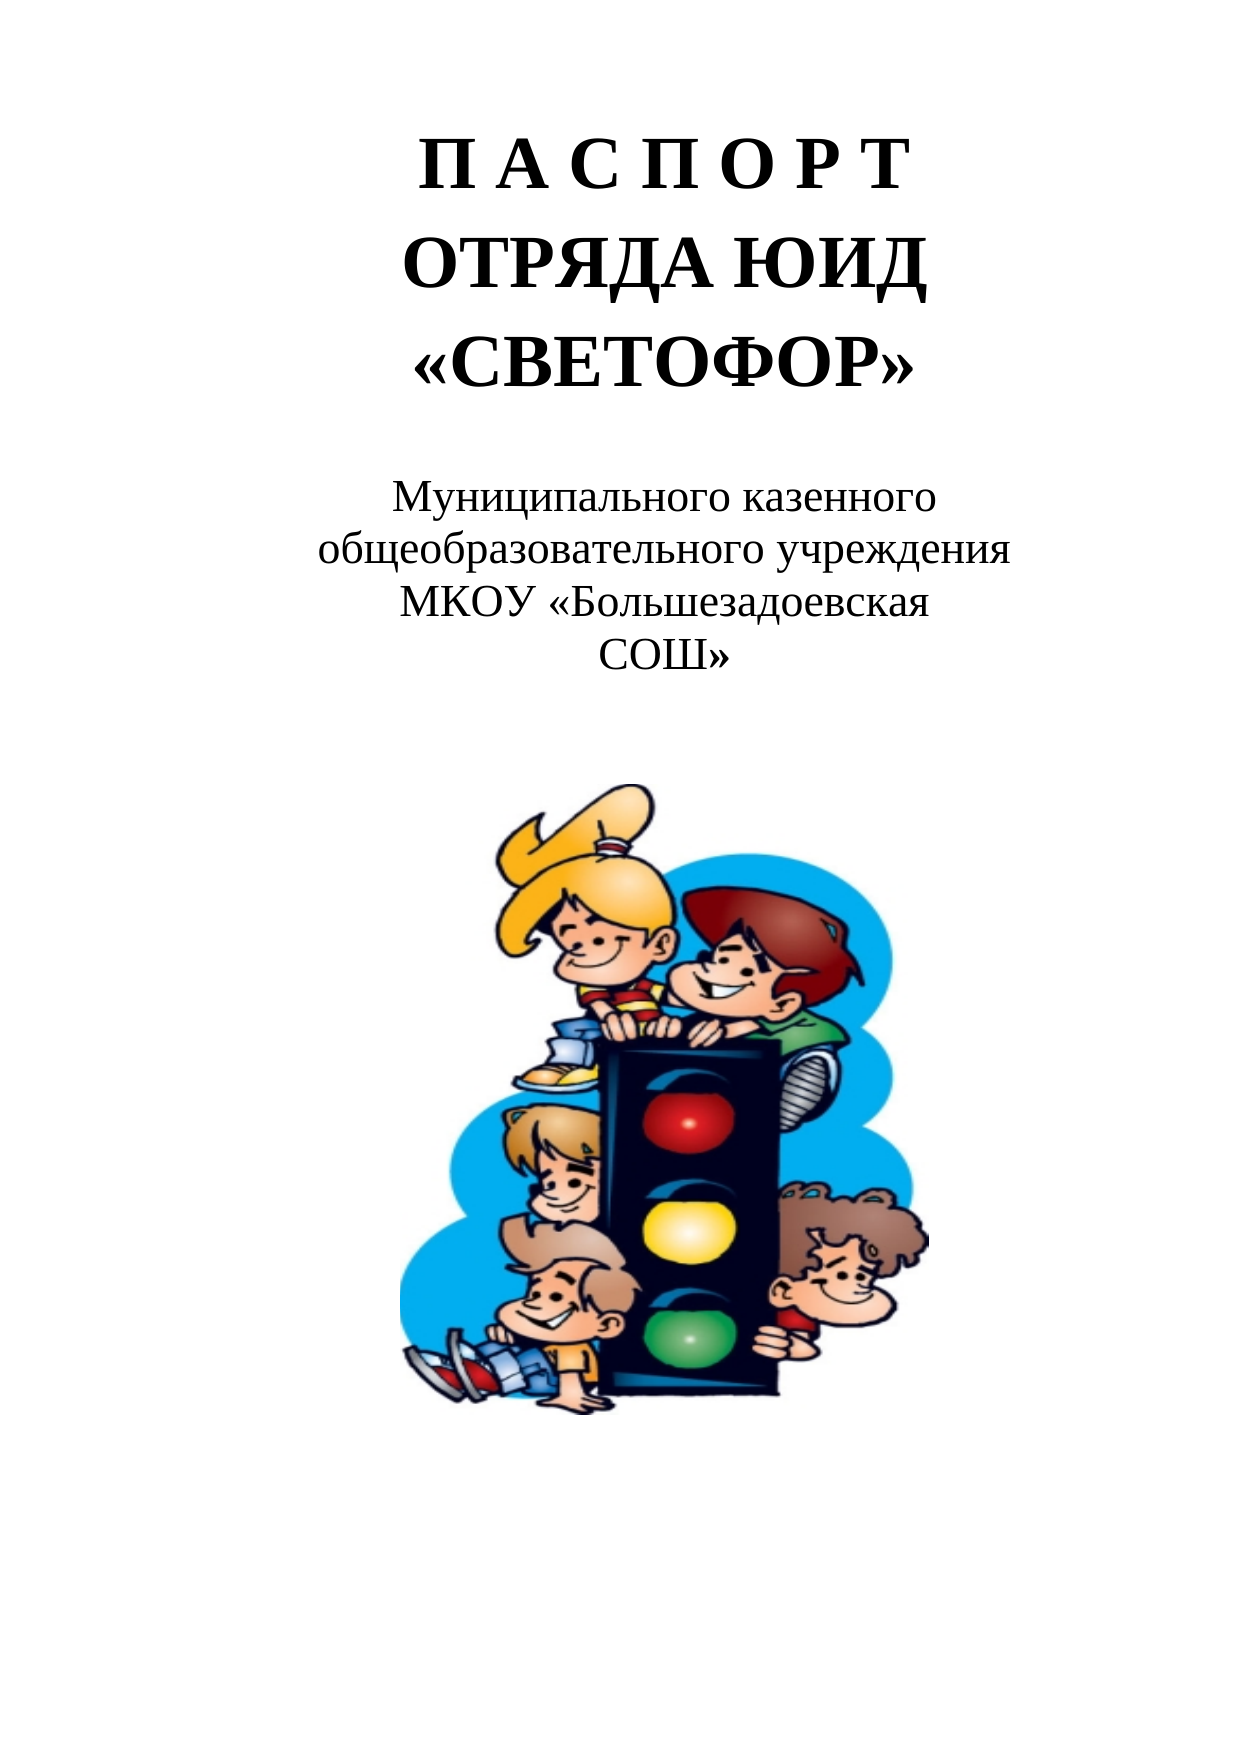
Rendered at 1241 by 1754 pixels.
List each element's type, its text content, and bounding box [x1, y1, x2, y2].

text МКОУ «Большезадоевская [177, 574, 1152, 626]
text СОШ» [177, 626, 1152, 679]
subtitle ОТРЯДА ЮИД [177, 217, 1152, 303]
subtitle П А С П О Р Т [177, 118, 1152, 204]
picture [400, 784, 929, 1415]
subtitle «СВЕТОФОР» [177, 316, 1152, 403]
text Муниципального казенного общеобразовательного учреждения [177, 468, 1152, 574]
